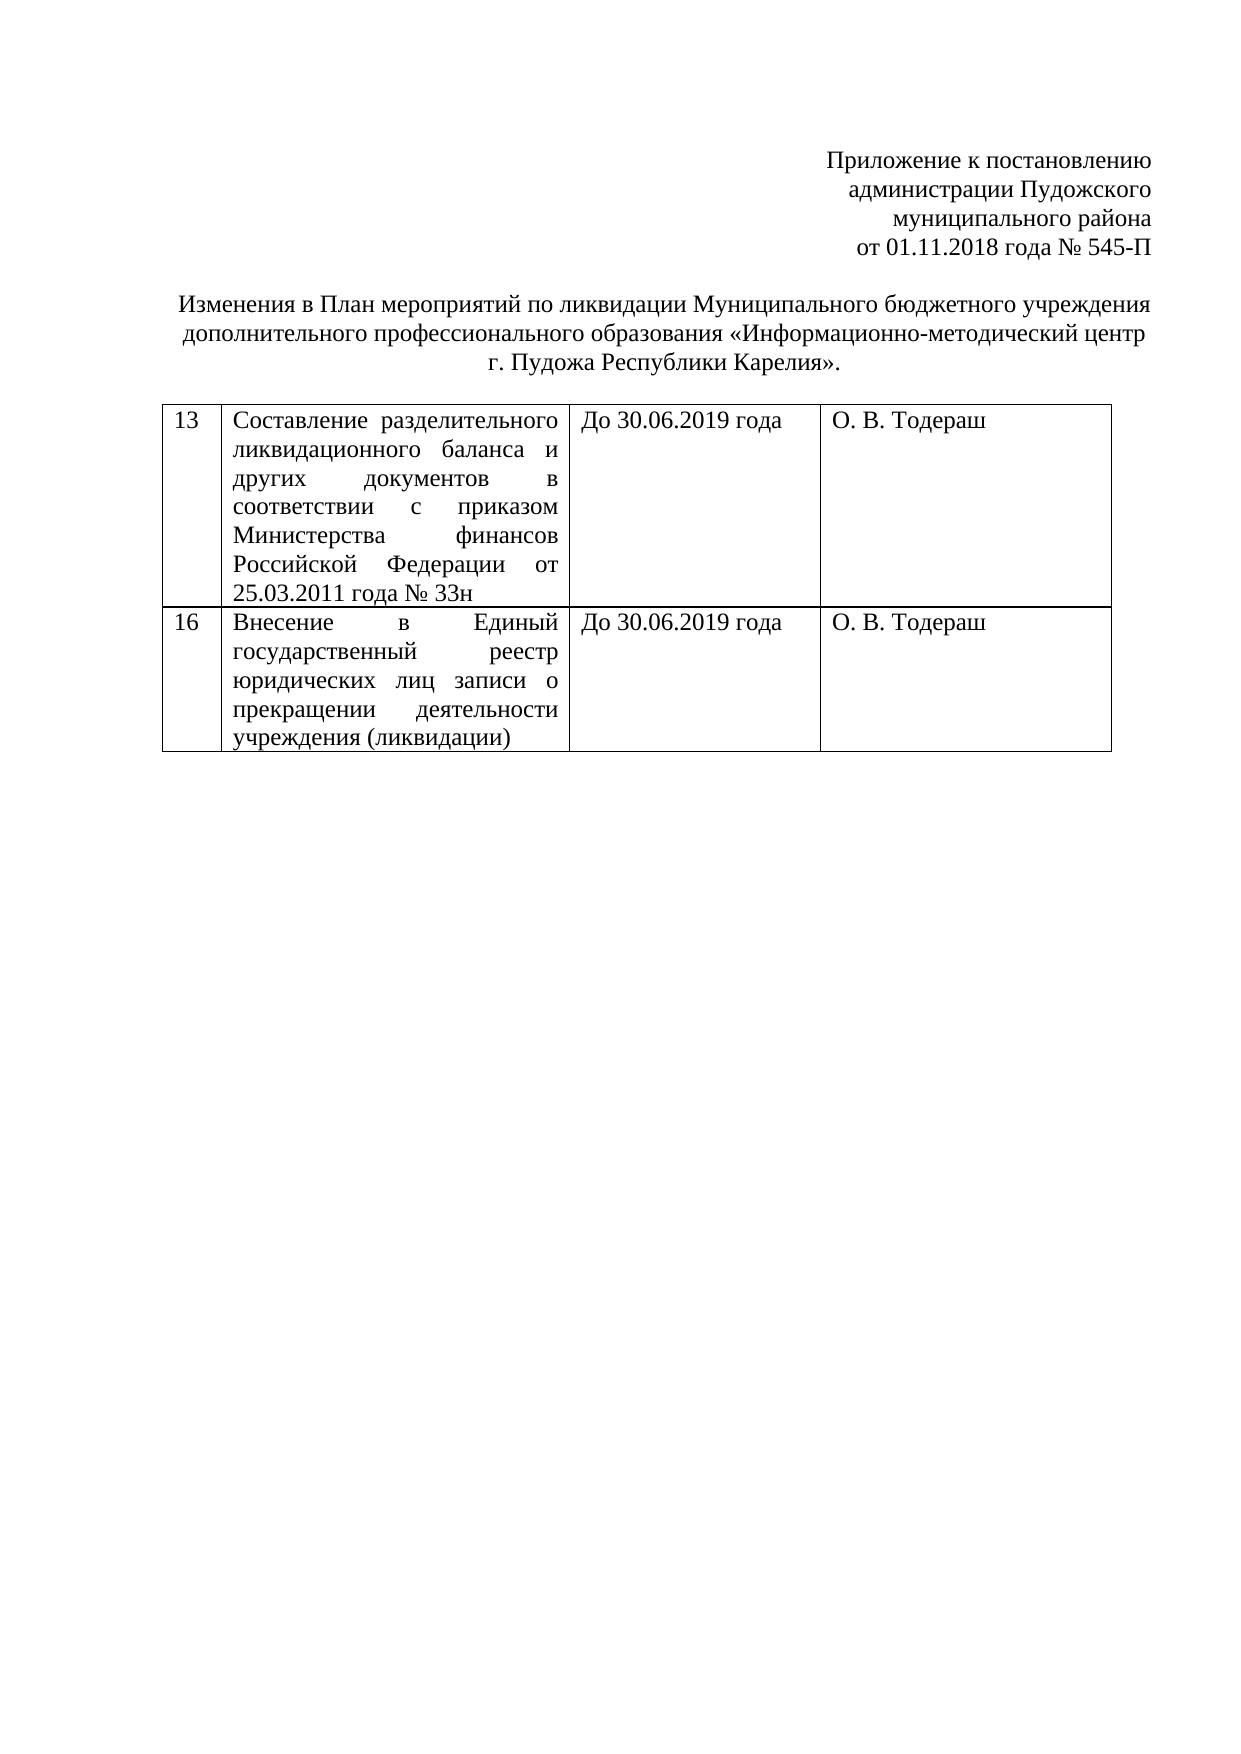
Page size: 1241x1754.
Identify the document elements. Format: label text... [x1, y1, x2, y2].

table_cell 16 [163, 608, 221, 751]
table_cell О. В. Тодераш [821, 608, 1111, 751]
table_cell Внесение в Единый государственный реестр юридических лиц записи о прекращении деятельности учреждения (ликвидации) [222, 608, 569, 751]
text Изменения в План мероприятий по ликвидации Муниципального бюджетного учреждения дополнительного профессионального образования «Информационно-методический центр г. Пудожа Республики Карелия». [177, 289, 1152, 375]
table_header О. В. Тодераш [821, 405, 1111, 606]
table_header До 30.06.2019 года [570, 405, 820, 606]
table_header Составление разделительного ликвидационного баланса и других документов в соответствии с приказом Министерства финансов Российской Федерации от 25.03.2011 года № 33н [222, 405, 569, 606]
text муниципального района [177, 203, 1152, 232]
text Приложение к постановлению [177, 145, 1152, 174]
table_cell До 30.06.2019 года [570, 608, 820, 751]
table_header 13 [163, 405, 221, 606]
text администрации Пудожского [177, 174, 1152, 203]
text от 01.11.2018 года № 545-П [177, 232, 1152, 260]
